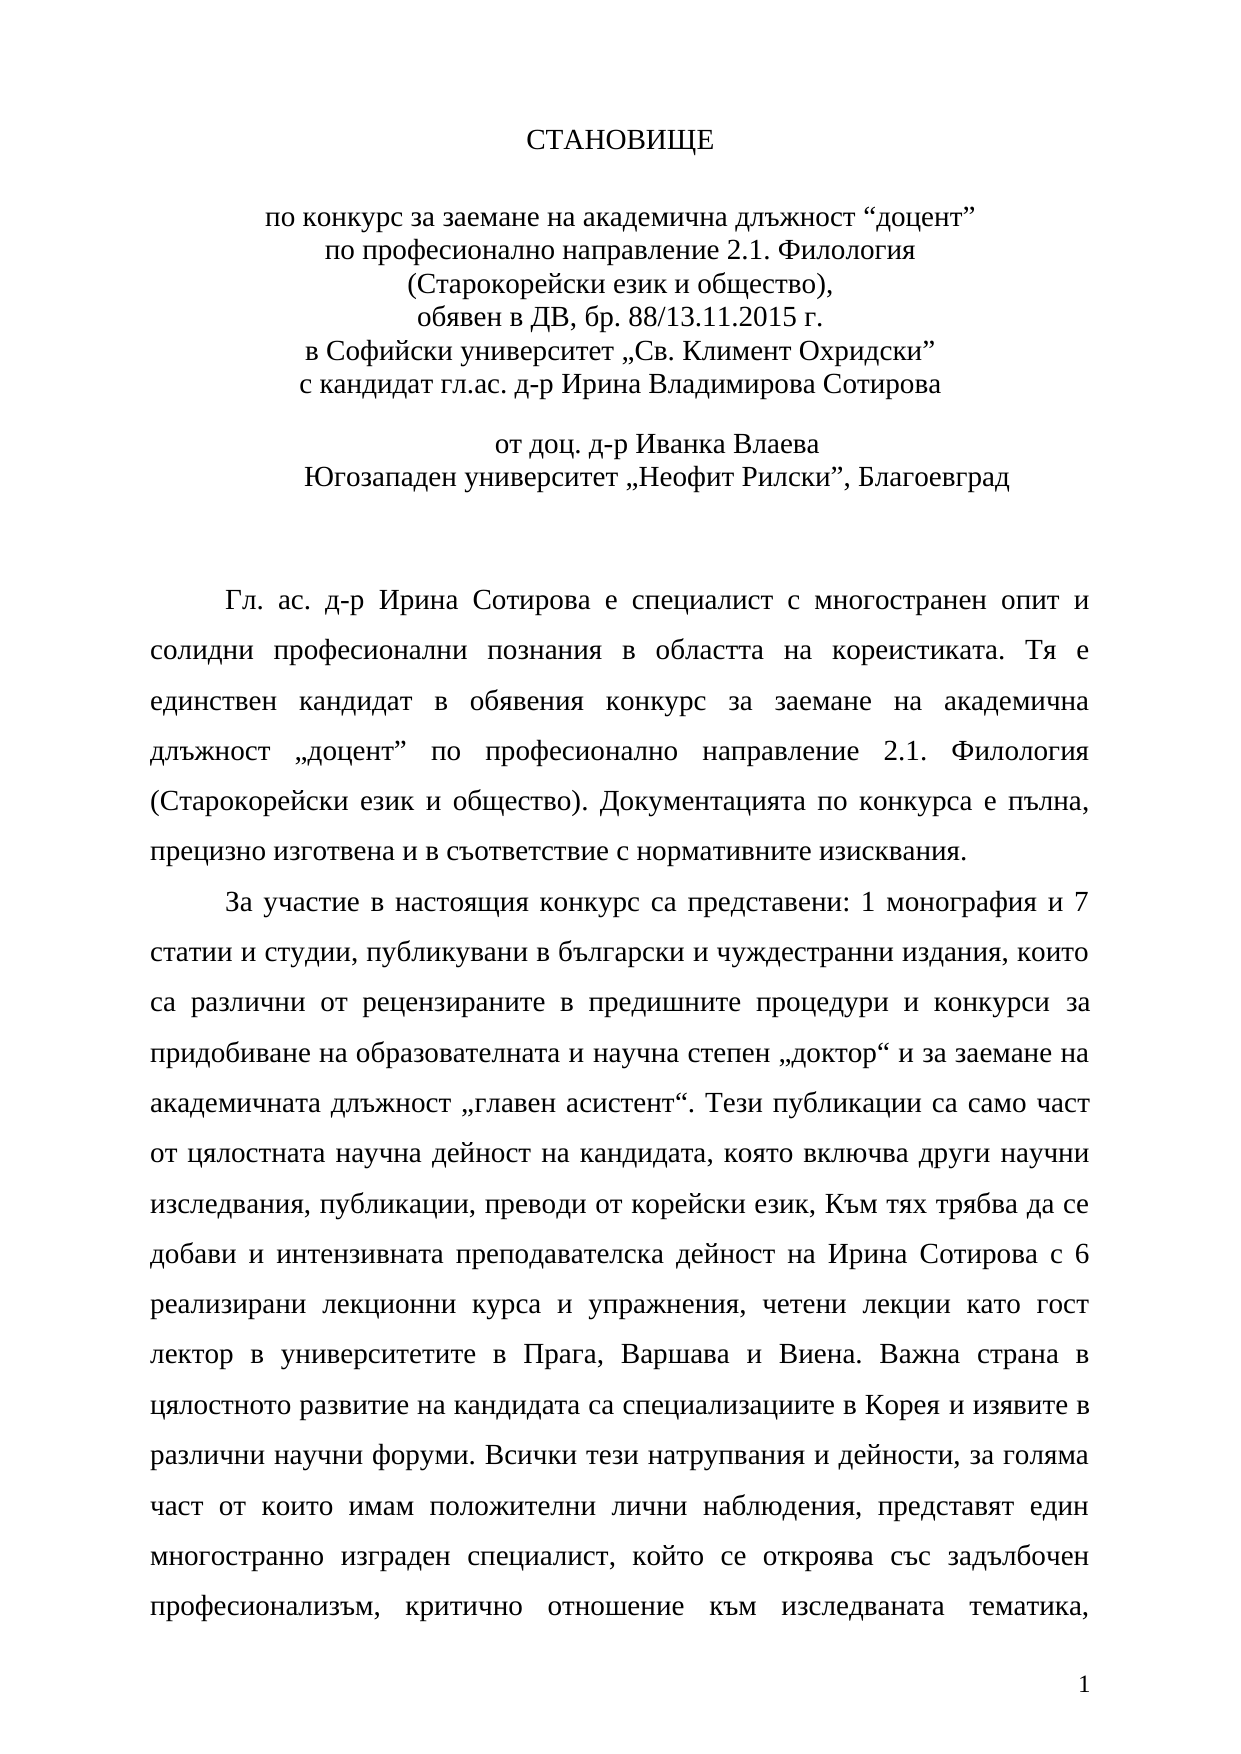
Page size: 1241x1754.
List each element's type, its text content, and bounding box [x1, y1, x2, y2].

text с кандидат гл.ас. д-р Ирина Владимирова Сотирова [150, 367, 1090, 400]
text СТАНОВИЩЕ [150, 122, 1090, 155]
text (Старокорейски език и общество), [150, 266, 1090, 299]
text по конкурс за заемане на академична длъжност “доцент” [150, 199, 1090, 232]
text от доц. д-р Иванка Влаева [150, 426, 1090, 459]
text по професионално направление 2.1. Филология [150, 232, 1090, 266]
text в Софийски университет „Св. Климент Охридски” [150, 333, 1090, 367]
text обявен в ДВ, бр. 88/13.11.2015 г. [150, 299, 1090, 333]
text Гл. ас. д-р Ирина Сотирова е специалист с многостранен опит и солидни професионални познания в областта на кореистиката. Тя е единствен кандидат в обявения конкурс за заемане на академична длъжност „доцент” по професионално направление 2.1. Филология (Старокорейски език и общество). Документацията по конкурса е пълна, прецизно изготвена и в съответствие с нормативните изисквания. [150, 582, 1090, 867]
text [150, 884, 1090, 1622]
text Югозападен университет „Неофит Рилски”, Благоевград [150, 459, 1090, 493]
